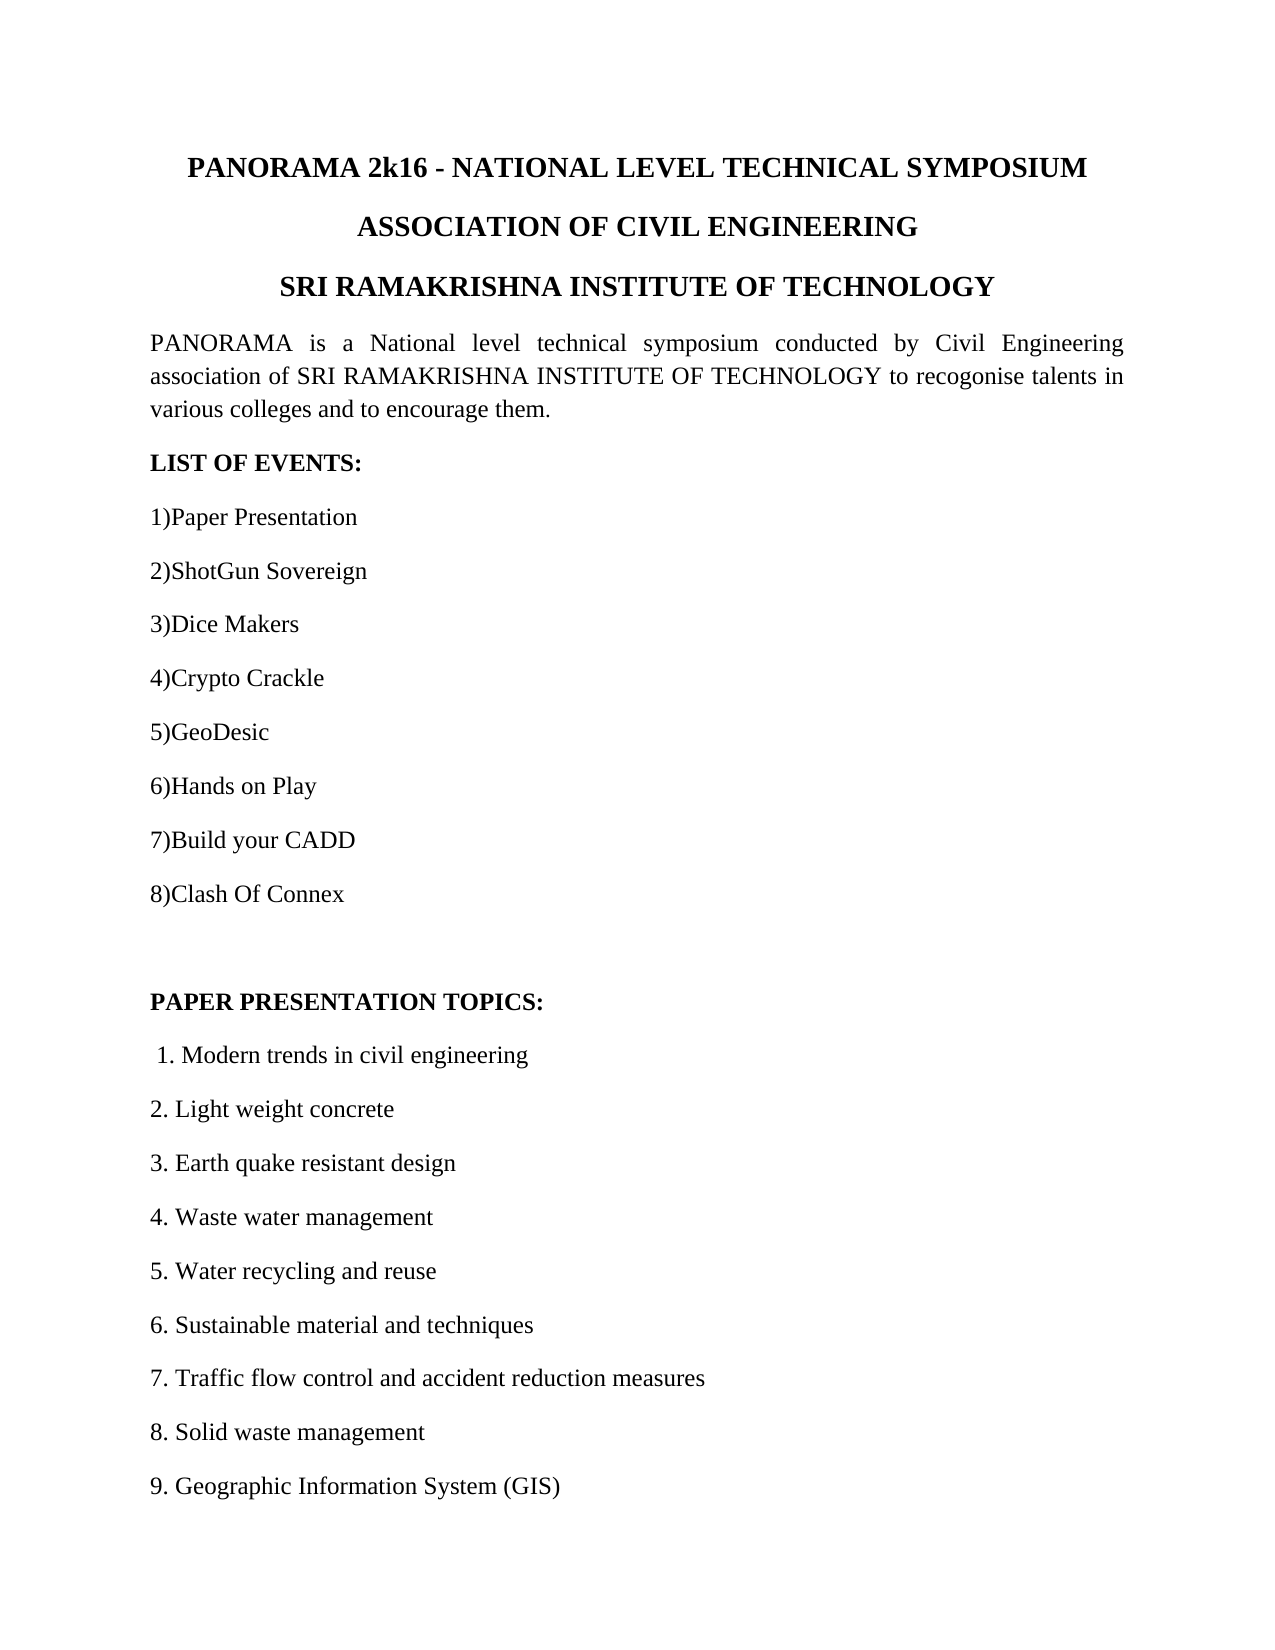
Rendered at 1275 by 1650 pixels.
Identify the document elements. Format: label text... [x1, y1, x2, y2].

text 2)ShotGun Sovereign [150, 556, 1125, 584]
text 5. Water recycling and reuse [150, 1256, 1125, 1284]
text 8. Solid waste management [150, 1417, 1125, 1446]
text PANORAMA 2k16 - NATIONAL LEVEL TECHNICAL SYMPOSIUM [150, 150, 1125, 183]
text 6)Hands on Play [150, 771, 1125, 800]
text 9. Geographic Information System (GIS) [150, 1471, 1125, 1500]
text 1. Modern trends in civil engineering [150, 1040, 1125, 1069]
text 3. Earth quake resistant design [150, 1148, 1125, 1177]
text LIST OF EVENTS: [150, 448, 1125, 477]
text 4. Waste water management [150, 1202, 1125, 1231]
text 2. Light weight concrete [150, 1094, 1125, 1123]
text PAPER PRESENTATION TOPICS: [150, 987, 1125, 1015]
text 6. Sustainable material and techniques [150, 1310, 1125, 1338]
text 1)Paper Presentation [150, 502, 1125, 531]
text 3)Dice Makers [150, 609, 1125, 638]
text 7. Traffic flow control and accident reduction measures [150, 1363, 1125, 1392]
text 8)Clash Of Connex [150, 879, 1125, 908]
text 7)Build your CADD [150, 825, 1125, 854]
text 4)Crypto Crackle [150, 663, 1125, 692]
text 5)GeoDesic [150, 717, 1125, 746]
text ASSOCIATION OF CIVIL ENGINEERING [150, 209, 1125, 243]
text SRI RAMAKRISHNA INSTITUTE OF TECHNOLOGY [150, 269, 1125, 302]
text PANORAMA is a National level technical symposium conducted by Civil Engineering association of SRI RAMAKRISHNA INSTITUTE OF TECHNOLOGY to recogonise talents in various colleges and to encourage them. [150, 328, 1125, 423]
